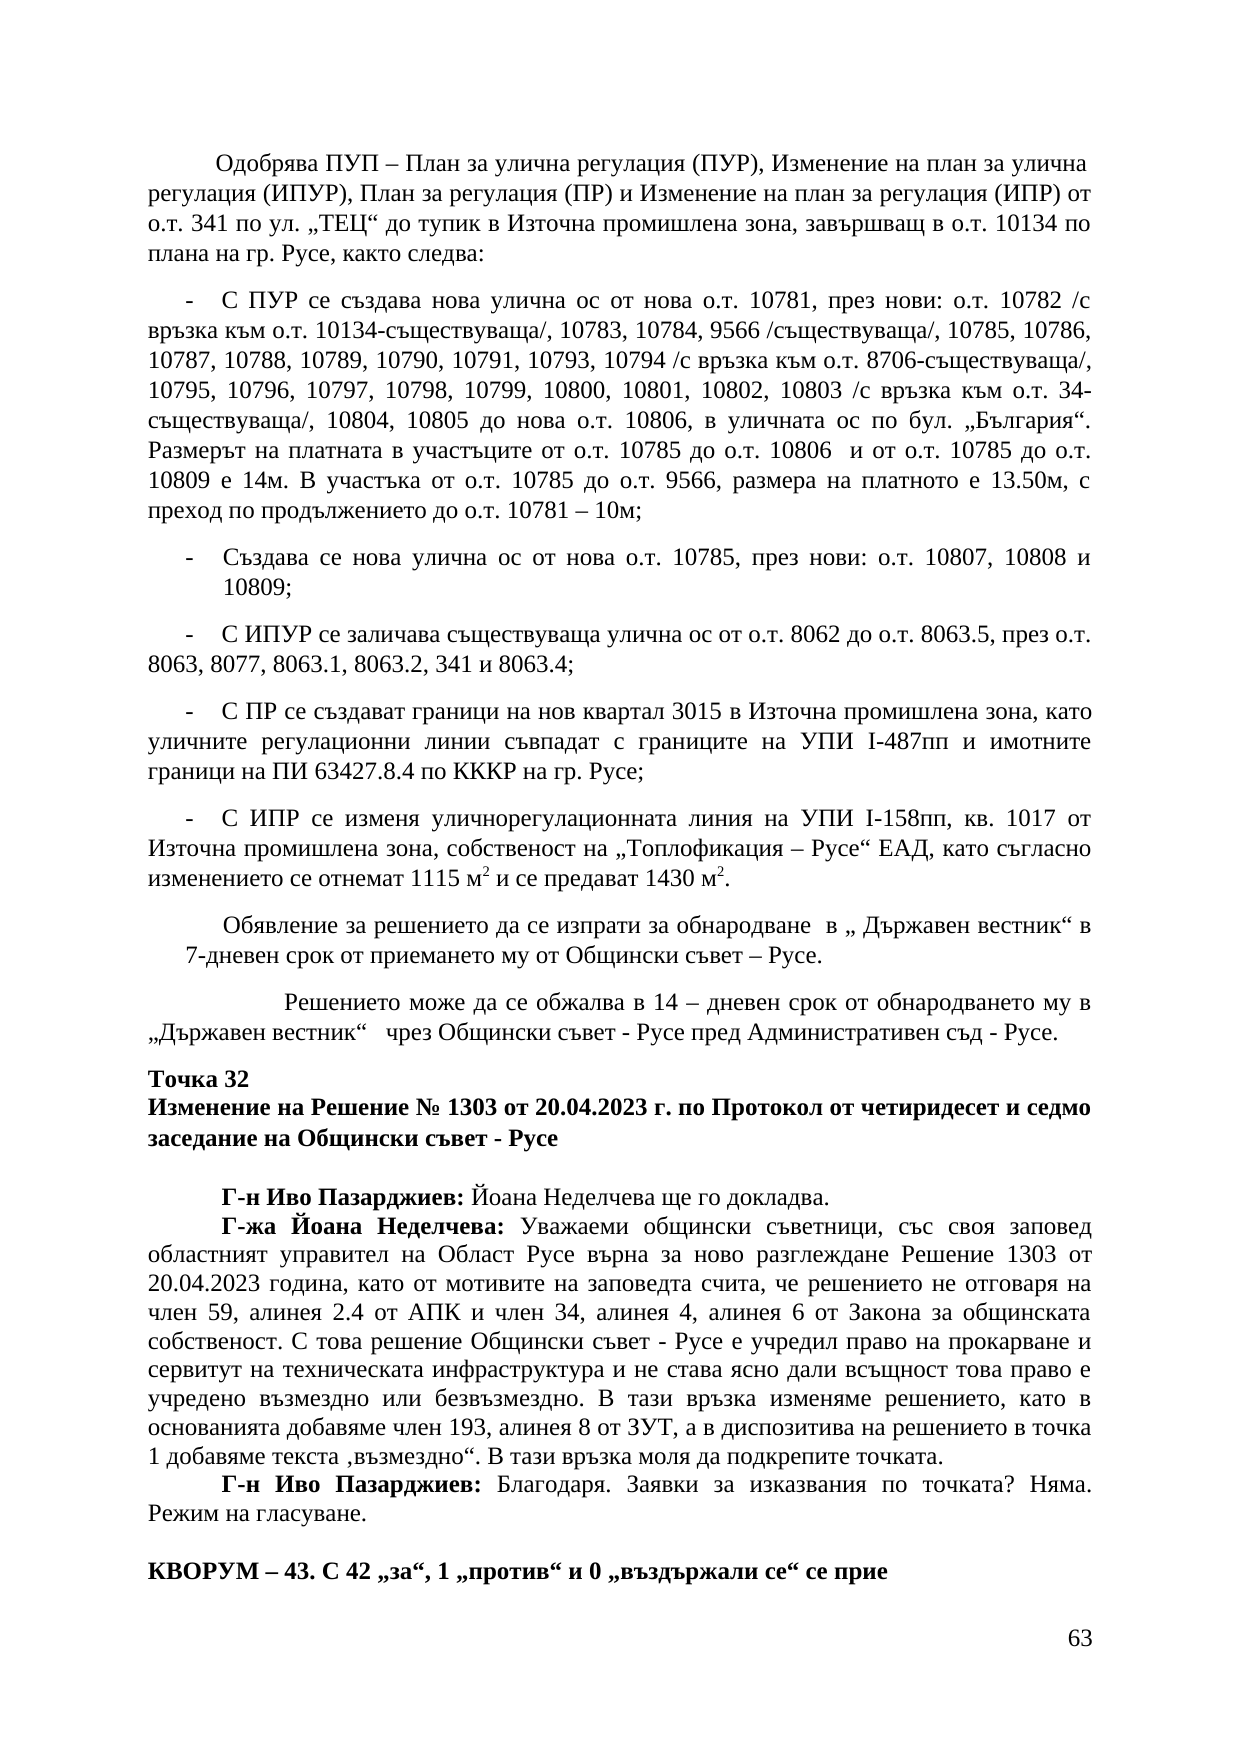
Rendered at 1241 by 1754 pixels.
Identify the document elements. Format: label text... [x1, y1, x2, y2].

list С ИПР се изменя уличнорегулационната линия на УПИ I-158пп, кв. 1017 от Източна промишлена зона, собственост на „Топлофикация – Русе“ ЕАД, като съгласно изменението се отнемат 1115 м2 и се предават 1430 м2. [148, 803, 1093, 892]
text Г-жа Йоана Неделчева: Уважаеми общински съветници, със своя заповед областният управител на Област Русе върна за ново разглеждане Решение 1303 от 20.04.2023 година, като от мотивите на заповедта счита, че решението не отговаря на член 59, алинея 2.4 от АПК и член 34, алинея 4, алинея 6 от Закона за общинската собственост. С това решение Общински съвет - Русе е учредил право на прокарване и сервитут на техническата инфраструктура и не става ясно дали всъщност това право е учредено възмездно или безвъзмездно. В тази връзка изменяме решението, като в основанията добавяме член 193, алинея 8 от ЗУТ, а в диспозитива на решението в точка 1 добавяме текста ‚възмездно“. В тази връзка моля да подкрепите точката. [148, 1211, 1093, 1469]
list С ПР се създават граници на нов квартал 3015 в Източна промишлена зона, като уличните регулационни линии съвпадат с границите на УПИ I-487пп и имотните граници на ПИ 63427.8.4 по КККР на гр. Русе; [148, 696, 1093, 785]
list С ПУР се създава нова улична ос от нова о.т. 10781, през нови: о.т. 10782 /с връзка към о.т. 10134-съществуваща/, 10783, 10784, 9566 /съществуваща/, 10785, 10786, 10787, 10788, 10789, 10790, 10791, 10793, 10794 /с връзка към о.т. 8706-съществуваща/, 10795, 10796, 10797, 10798, 10799, 10800, 10801, 10802, 10803 /с връзка към о.т. 34-съществуваща/, 10804, 10805 до нова о.т. 10806, в уличната ос по бул. „България“. Размерът на платната в участъците от о.т. 10785 до о.т. 10806 и от о.т. 10785 до о.т. 10809 е 14м. В участъка от о.т. 10785 до о.т. 9566, размера на платното е 13.50м, с преход по продължението до о.т. 10781 – 10м; [148, 285, 1093, 524]
text КВОРУМ – 43. С 42 „за“, 1 „против“ и 0 „въздържали се“ се прие [148, 1556, 1093, 1584]
text Одобрява ПУП – План за улична регулация (ПУР), Изменение на план за улична регулация (ИПУР), План за регулация (ПР) и Изменение на план за регулация (ИПР) от о.т. 341 по ул. „ТЕЦ“ до тупик в Източна промишлена зона, завършващ в о.т. 10134 по плана на гр. Русе, както следва: [3, 148, 1093, 267]
list С ИПУР се заличава съществуваща улична ос от о.т. 8062 до о.т. 8063.5, през о.т. 8063, 8077, 8063.1, 8063.2, 341 и 8063.4; [148, 619, 1093, 678]
text Изменение на Решение № 1303 от 20.04.2023 г. по Протокол от четиридесет и седмо заседание на Общински съвет - Русе [148, 1092, 1093, 1152]
text Г-н Иво Пазарджиев: Йоана Неделчева ще го докладва. [148, 1182, 1093, 1211]
text Г-н Иво Пазарджиев: Благодаря. Заявки за изказвания по точката? Няма. Режим на гласуване. [148, 1469, 1093, 1527]
text Решението може да се обжалва в 14 – дневен срок от обнародването му в „Държавен вестник“ чрез Общински съвет - Русе пред Административен съд - Русе. [3, 987, 1093, 1046]
text Обявление за решението да се изпрати за обнародване в „ Държавен вестник“ в 7-дневен срок от приемането му от Общински съвет – Русе. [185, 910, 1093, 969]
text Точка 32 [148, 1064, 1093, 1092]
list Създава се нова улична ос от нова о.т. 10785, през нови: о.т. 10807, 10808 и 10809; [185, 542, 1093, 601]
